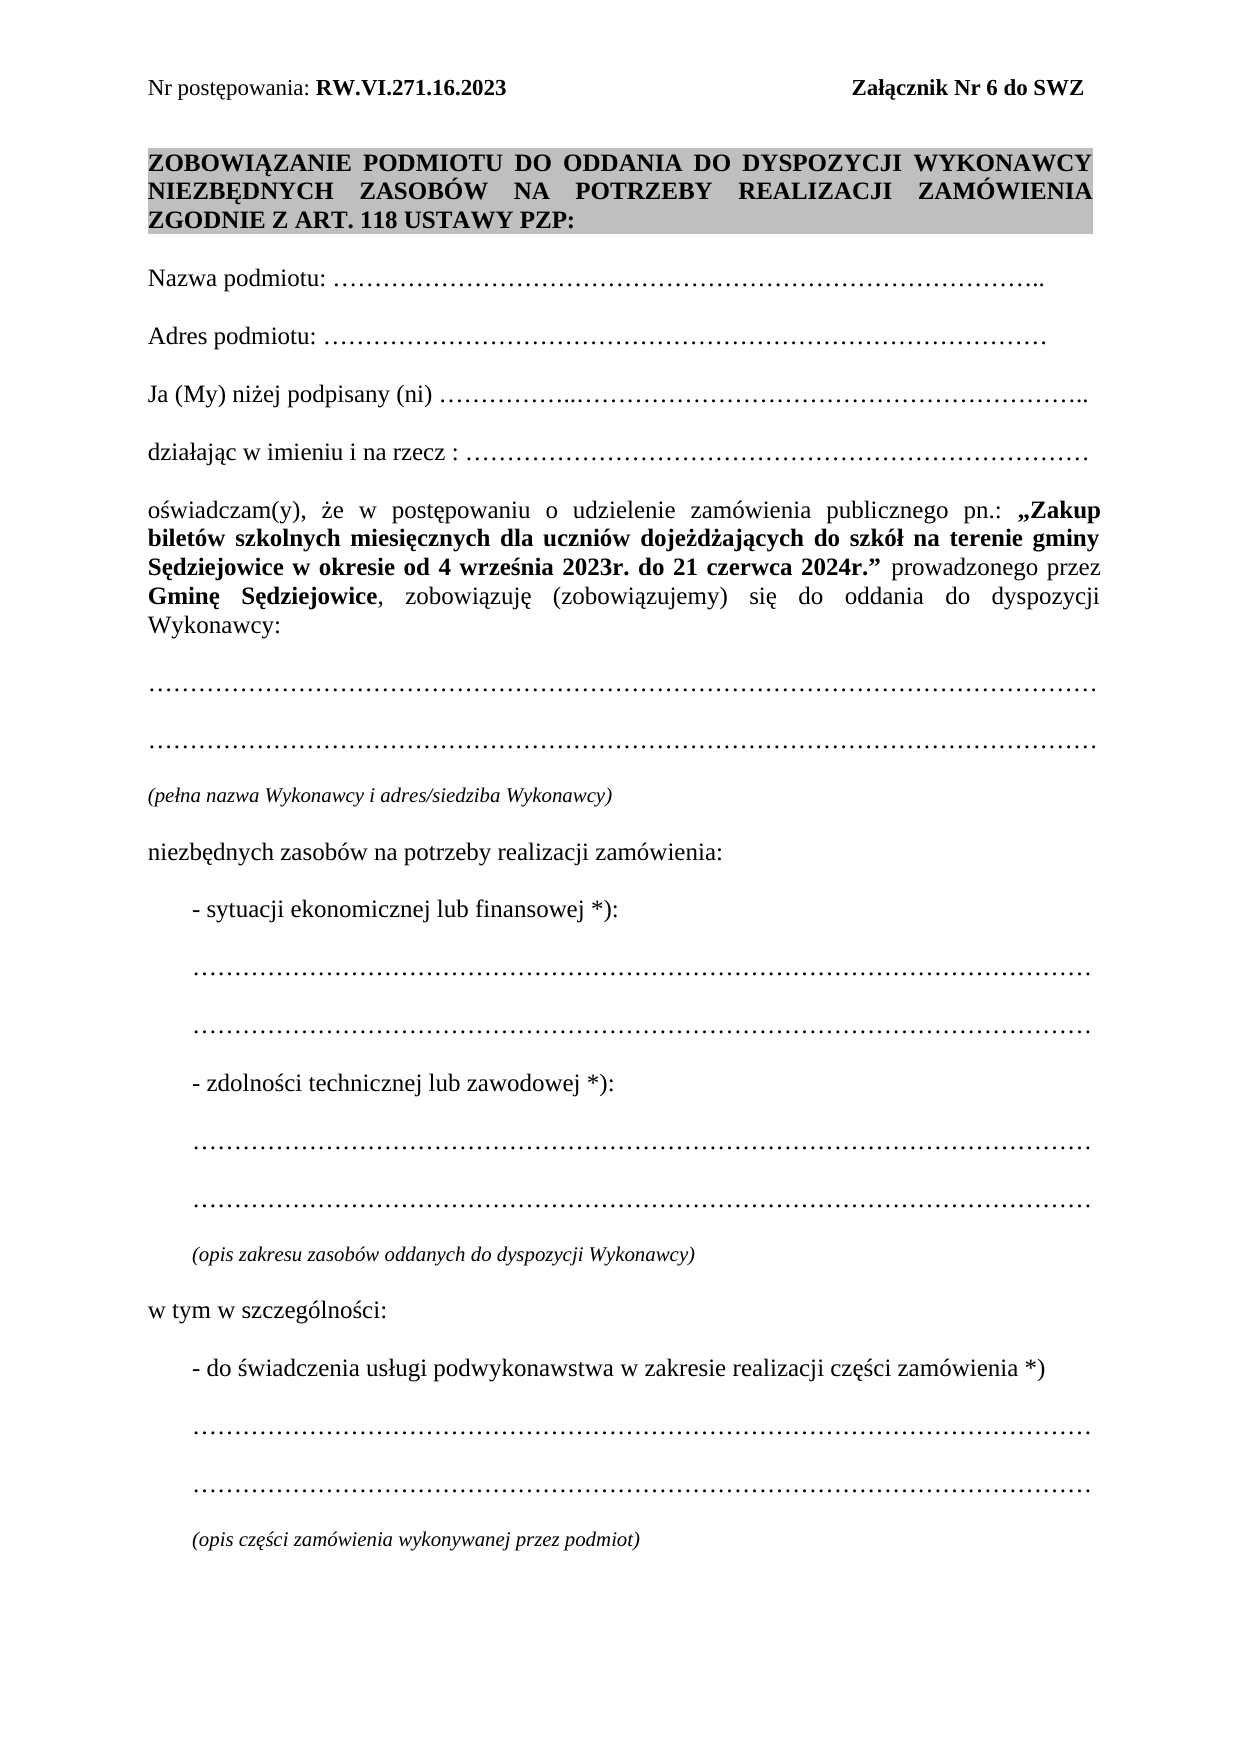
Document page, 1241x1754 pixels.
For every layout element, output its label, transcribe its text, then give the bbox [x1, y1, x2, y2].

text oświadczam(y), że w postępowaniu o udzielenie zamówienia publicznego pn.: „Zakup biletów szkolnych miesięcznych dla uczniów dojeżdżających do szkół na terenie gminy Sędziejowice w okresie od 4 września 2023r. do 21 czerwca 2024r.” prowadzonego przez Gminę Sędziejowice, zobowiązuję (zobowiązujemy) się do oddania do dyspozycji Wykonawcy: [148, 495, 1101, 638]
text ZOBOWIĄZANIE PODMIOTU DO ODDANIA DO DYSPOZYCJI WYKONAWCY NIEZBĘDNYCH ZASOBÓW NA POTRZEBY REALIZACJI ZAMÓWIENIA ZGODNIE Z ART. 118 USTAWY PZP: [148, 148, 1093, 234]
text ……………………………………………………………………………………………… [192, 1411, 1101, 1440]
text niezbędnych zasobów na potrzeby realizacji zamówienia: [148, 837, 1101, 865]
text …………………………………………………………………………………………………… [148, 668, 1101, 696]
text - sytuacji ekonomicznej lub finansowej *): [192, 894, 1101, 923]
text Nazwa podmiotu: ………………………………………………………………………….. [148, 263, 1101, 292]
text (opis części zamówienia wykonywanej przez podmiot) [192, 1527, 1101, 1551]
text (pełna nazwa Wykonawcy i adres/siedziba Wykonawcy) [148, 783, 1101, 807]
text …………………………………………………………………………………………………… [148, 726, 1101, 754]
text ……………………………………………………………………………………………… [192, 952, 1101, 981]
text w tym w szczególności: [148, 1295, 1101, 1324]
text - do świadczenia usługi podwykonawstwa w zakresie realizacji części zamówienia *) [192, 1353, 1101, 1382]
text ……………………………………………………………………………………………… [192, 1469, 1101, 1498]
text ……………………………………………………………………………………………… [192, 1010, 1101, 1039]
text działając w imieniu i na rzecz : ………………………………………………………………… [148, 437, 1101, 466]
text Adres podmiotu: …………………………………………………………………………… [148, 321, 1101, 350]
text Ja (My) niżej podpisany (ni) ……………..…………………………………………………….. [148, 379, 1101, 408]
text - zdolności technicznej lub zawodowej *): [192, 1068, 1101, 1097]
text (opis zakresu zasobów oddanych do dyspozycji Wykonawcy) [192, 1242, 1101, 1266]
text ……………………………………………………………………………………………… [192, 1126, 1101, 1155]
text ……………………………………………………………………………………………… [192, 1184, 1101, 1213]
